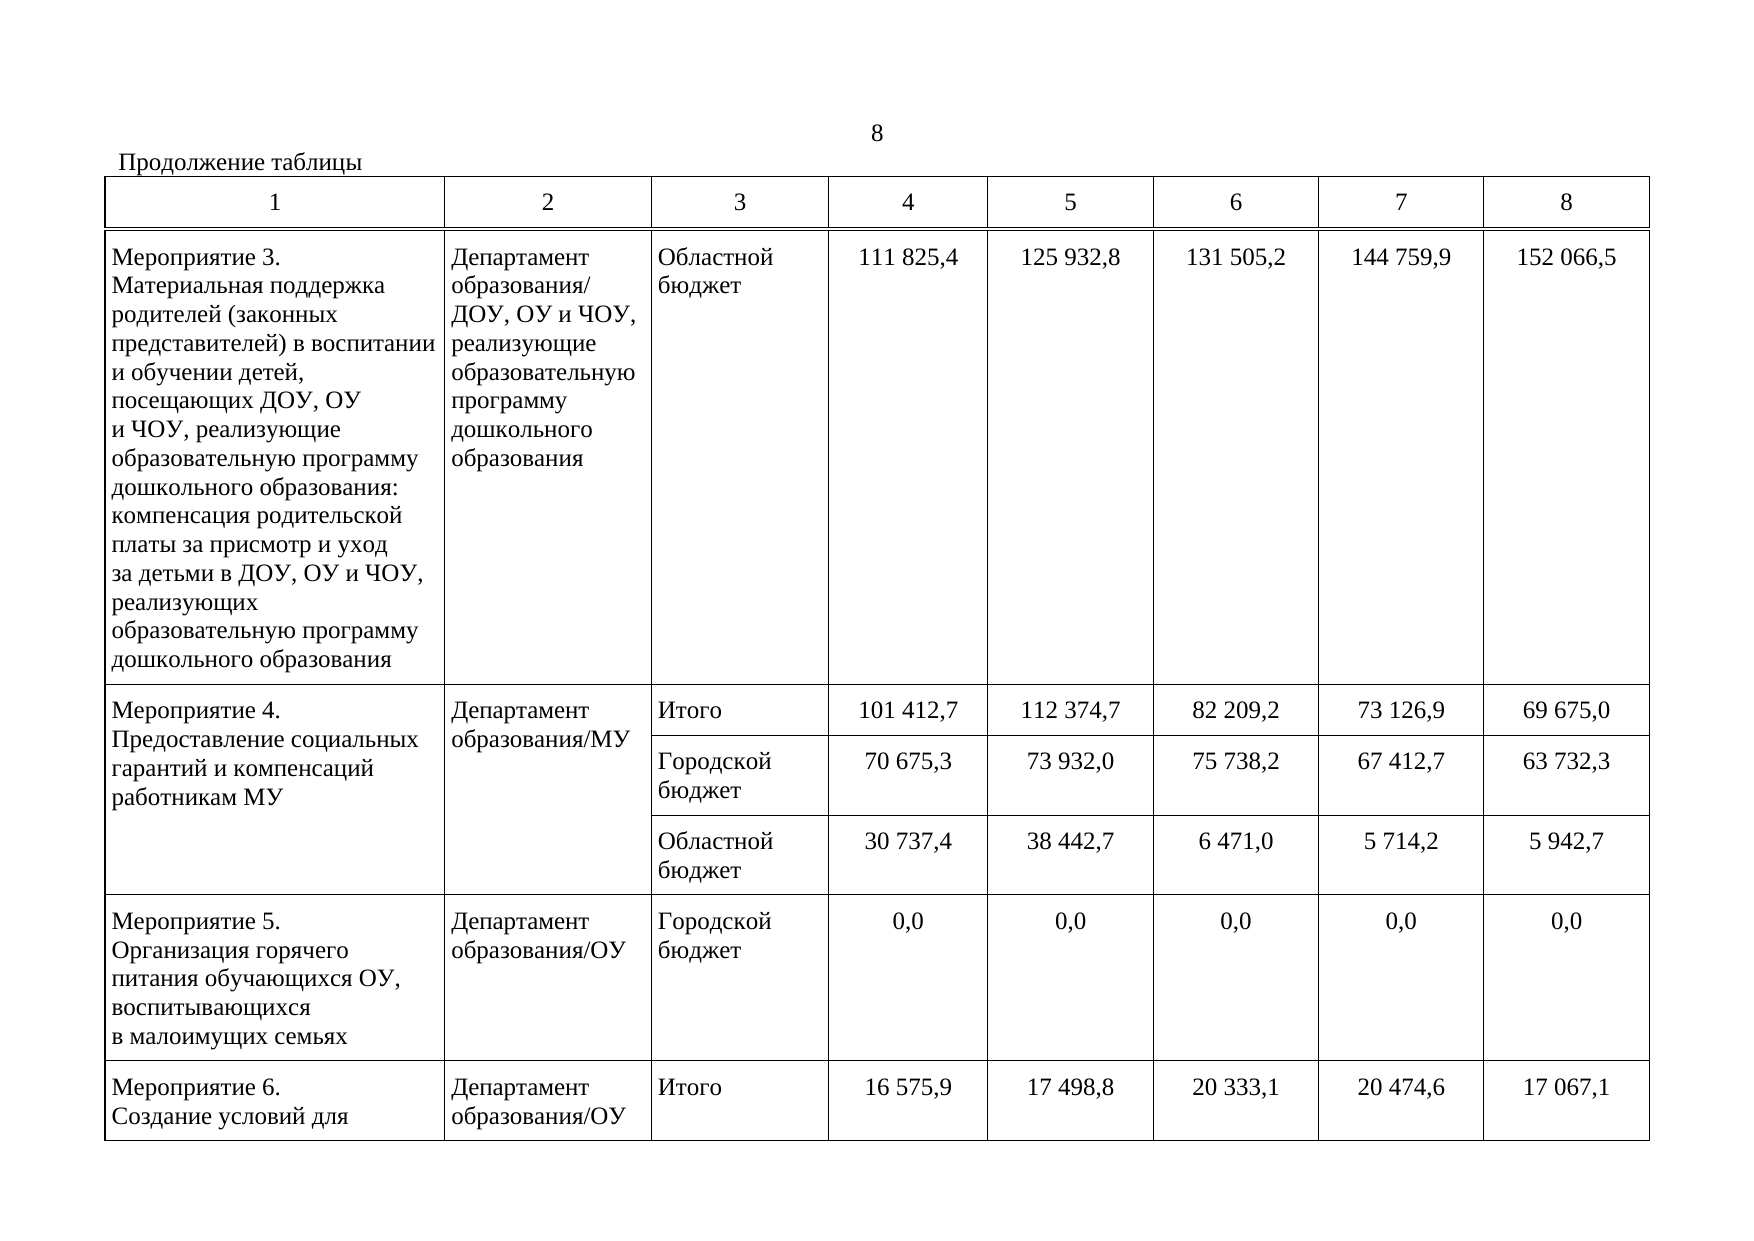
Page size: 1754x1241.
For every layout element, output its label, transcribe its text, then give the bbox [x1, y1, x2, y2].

table_cell Областной бюджет [652, 231, 828, 684]
table_cell 0,0 [988, 895, 1153, 1060]
table_cell 125 932,8 [988, 231, 1153, 684]
table_cell 112 374,7 [988, 685, 1153, 735]
table_cell 82 209,2 [1154, 685, 1318, 735]
table_cell 0,0 [1154, 895, 1318, 1060]
table_cell 0,0 [1319, 895, 1483, 1060]
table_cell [106, 1061, 444, 1140]
table_cell 5 942,7 [1484, 816, 1649, 894]
table_cell 17 498,8 [988, 1061, 1153, 1140]
table_cell 111 825,4 [829, 231, 987, 684]
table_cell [445, 1061, 651, 1140]
table_cell 63 732,3 [1484, 736, 1649, 814]
table_cell 73 932,0 [988, 736, 1153, 814]
table_cell 38 442,7 [988, 816, 1153, 894]
table_cell 73 126,9 [1319, 685, 1483, 735]
table_cell 6 471,0 [1154, 816, 1318, 894]
table_cell 131 505,2 [1154, 231, 1318, 684]
table_cell Департамент образования/ОУ [445, 895, 651, 1060]
table_cell 17 067,1 [1484, 1061, 1649, 1140]
table_cell 5 714,2 [1319, 816, 1483, 894]
table_cell Департамент образования/МУ [445, 685, 651, 894]
table_cell 70 675,3 [829, 736, 987, 814]
table_cell Городской бюджет [652, 736, 828, 814]
table_cell 144 759,9 [1319, 231, 1483, 684]
table_cell 67 412,7 [1319, 736, 1483, 814]
table_cell Областной бюджет [652, 816, 828, 894]
table_cell 152 066,5 [1484, 231, 1649, 684]
table_cell 0,0 [1484, 895, 1649, 1060]
table_cell 75 738,2 [1154, 736, 1318, 814]
table_cell Мероприятие 3. Материальная поддержка родителей (законных представителей) в воспитании и обучении детей, посещающих ДОУ, ОУ и ЧОУ, реализующие образовательную программу дошкольного образования: компенсация родительской платы за присмотр и уход за детьми в ДОУ, ОУ и ЧОУ, реализующих образовательную программу дошкольного образования [106, 231, 444, 684]
table_cell 101 412,7 [829, 685, 987, 735]
table_cell 16 575,9 [829, 1061, 987, 1140]
table_cell Департамент образования/ ДОУ, ОУ и ЧОУ, реализующие образовательную программу дошкольного образования [445, 231, 651, 684]
table_cell 30 737,4 [829, 816, 987, 894]
table_cell 0,0 [829, 895, 987, 1060]
table_cell 20 474,6 [1319, 1061, 1483, 1140]
table_cell Мероприятие 4. Предоставление социальных гарантий и компенсаций работникам МУ [106, 685, 444, 894]
table_cell Итого [652, 685, 828, 735]
table_cell 69 675,0 [1484, 685, 1649, 735]
table_cell Итого [652, 1061, 828, 1140]
table_cell 20 333,1 [1154, 1061, 1318, 1140]
table_cell Мероприятие 5. Организация горячего питания обучающихся ОУ, воспитывающихся в малоимущих семьях [106, 895, 444, 1060]
table_cell Городской бюджет [652, 895, 828, 1060]
